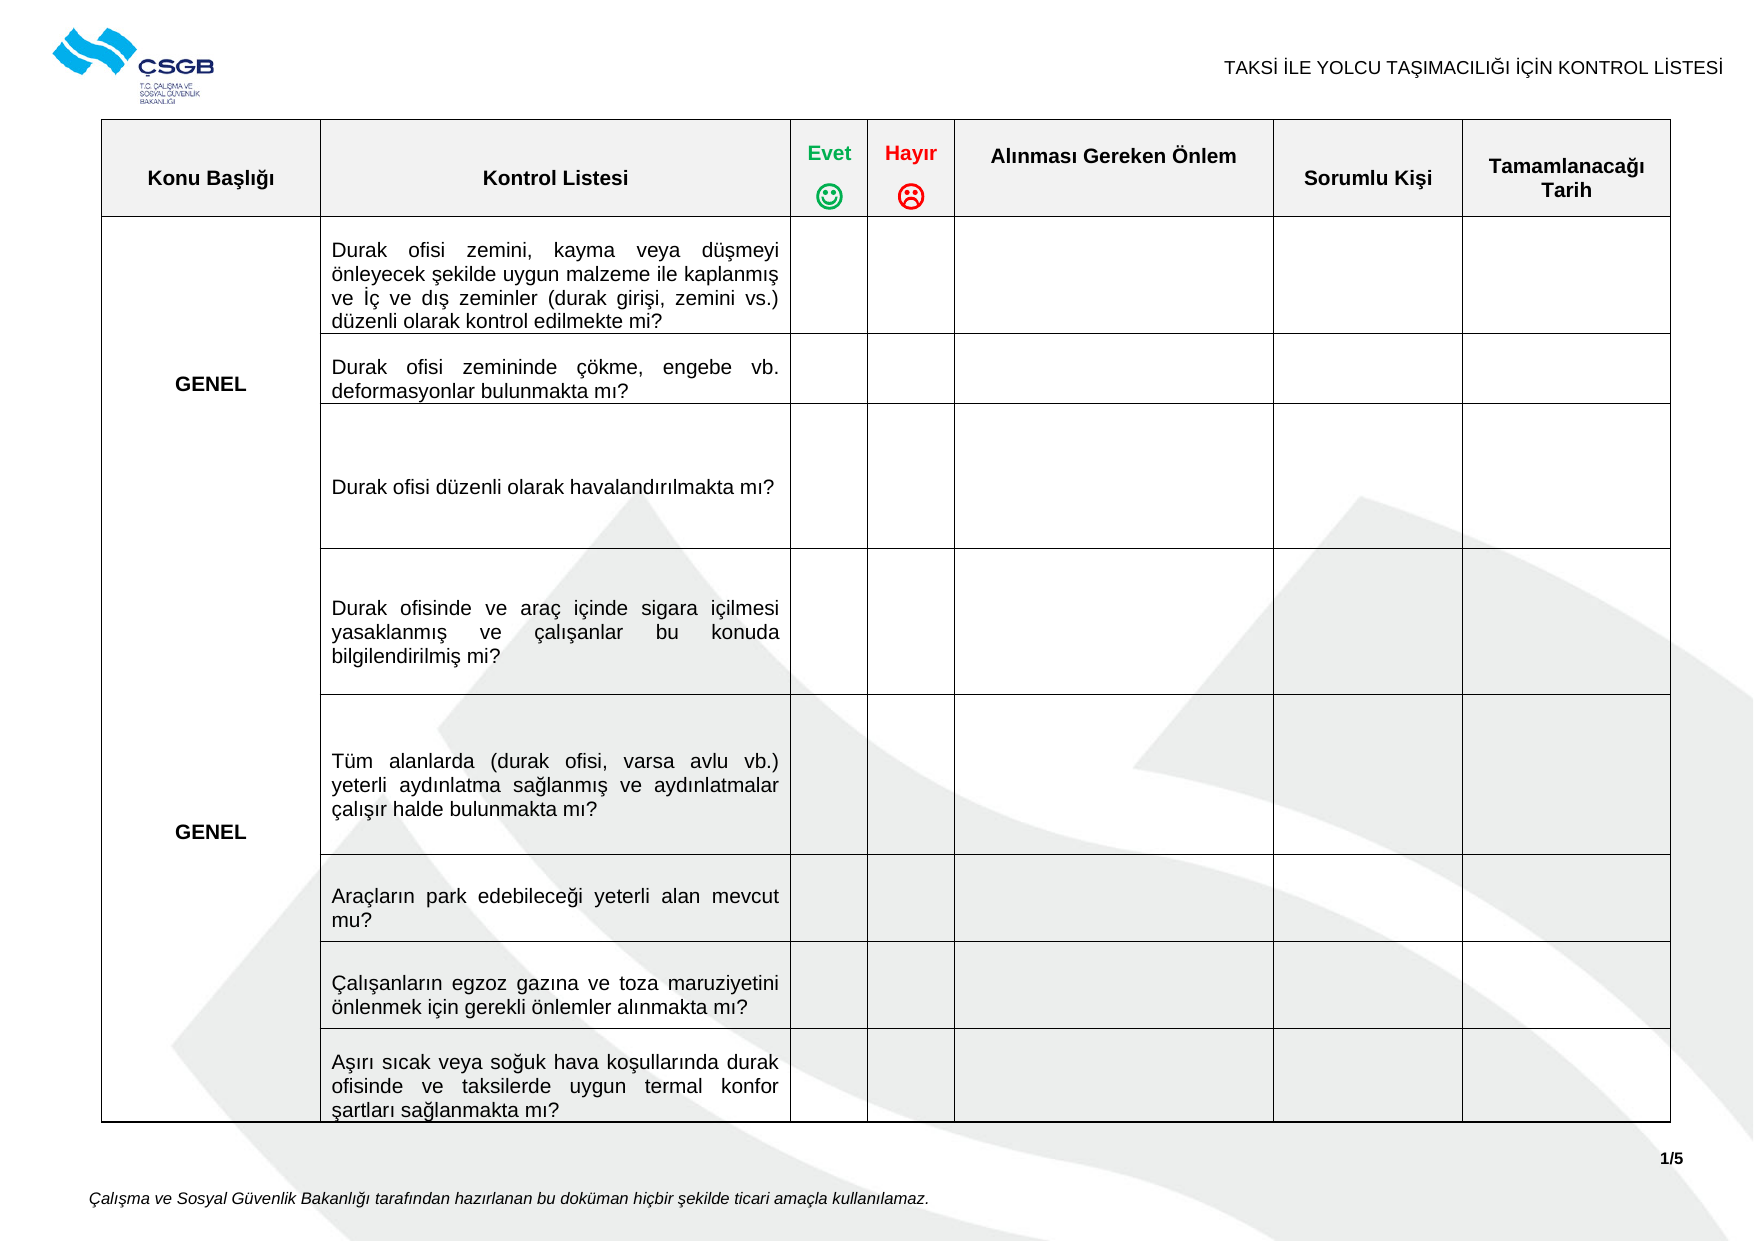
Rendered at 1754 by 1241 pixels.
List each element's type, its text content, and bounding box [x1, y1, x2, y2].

table_cell [955, 404, 1273, 548]
table_cell [1463, 217, 1670, 333]
table_header Tamamlanacağı Tarih [1463, 120, 1670, 216]
table_cell [955, 855, 1273, 941]
table_cell [868, 404, 954, 548]
table_cell [868, 549, 954, 693]
table_cell [1274, 1029, 1462, 1121]
table_cell [791, 695, 867, 853]
table_cell [1274, 695, 1462, 853]
table_cell [1274, 855, 1462, 941]
table_cell [1463, 1029, 1670, 1121]
table_cell [955, 695, 1273, 853]
table_cell Durak ofisi düzenli olarak havalandırılmakta mı? [321, 404, 790, 548]
table_cell [955, 1029, 1273, 1121]
table_cell [1274, 549, 1462, 693]
table_cell [791, 404, 867, 548]
table_cell [1274, 334, 1462, 403]
table_cell [791, 334, 867, 403]
table_cell Aşırı sıcak veya soğuk hava koşullarında durak ofisinde ve taksilerde uygun termal konfor şartları sağlanmakta mı? [321, 1029, 790, 1121]
picture [52, 27, 214, 104]
table_cell [1463, 855, 1670, 941]
table_cell Tüm alanlarda (durak ofisi, varsa avlu vb.) yeterli aydınlatma sağlanmış ve aydınlatmalar çalışır halde bulunmakta mı? [321, 695, 790, 853]
table_cell GENEL GENEL [102, 217, 320, 1121]
table_header Sorumlu Kişi [1274, 120, 1462, 216]
table_cell Araçların park edebileceği yeterli alan mevcut mu? [321, 855, 790, 941]
table_cell [1463, 695, 1670, 853]
table_cell [791, 217, 867, 333]
table_cell [791, 549, 867, 693]
table_cell [791, 1029, 867, 1121]
table_cell [1463, 942, 1670, 1028]
table_cell [1274, 404, 1462, 548]
table_cell [791, 942, 867, 1028]
table_cell [868, 217, 954, 333]
table_cell Durak ofisi zemininde çökme, engebe vb. deformasyonlar bulunmakta mı? [321, 334, 790, 403]
table_cell [1274, 942, 1462, 1028]
table_header Alınması Gereken Önlem [955, 120, 1273, 216]
table_cell [1274, 217, 1462, 333]
table_cell [868, 334, 954, 403]
table_cell [868, 855, 954, 941]
table_cell [955, 942, 1273, 1028]
table_cell [868, 942, 954, 1028]
picture [158, 477, 1754, 1241]
table_cell [868, 1029, 954, 1121]
table_cell Durak ofisi zemini, kayma veya düşmeyi önleyecek şekilde uygun malzeme ile kaplanmış ve İç ve dış zeminler (durak girişi, zemini vs.) düzenli olarak kontrol edilmekte mi? [321, 217, 790, 333]
table_cell [955, 217, 1273, 333]
table_cell [1463, 404, 1670, 548]
table_header Evet [791, 120, 867, 216]
table_cell [1463, 549, 1670, 693]
table_cell [955, 549, 1273, 693]
table_cell [791, 855, 867, 941]
table_header Kontrol Listesi [321, 120, 790, 216]
table_cell [868, 695, 954, 853]
table_cell [955, 334, 1273, 403]
table_cell Durak ofisinde ve araç içinde sigara içilmesi yasaklanmış ve çalışanlar bu konuda bilgilendirilmiş mi? [321, 549, 790, 693]
table_header Hayır [868, 120, 954, 216]
table_header Konu Başlığı [102, 120, 320, 216]
table_cell [1463, 334, 1670, 403]
table_cell Çalışanların egzoz gazına ve toza maruziyetini önlenmek için gerekli önlemler alınmakta mı? [321, 942, 790, 1028]
